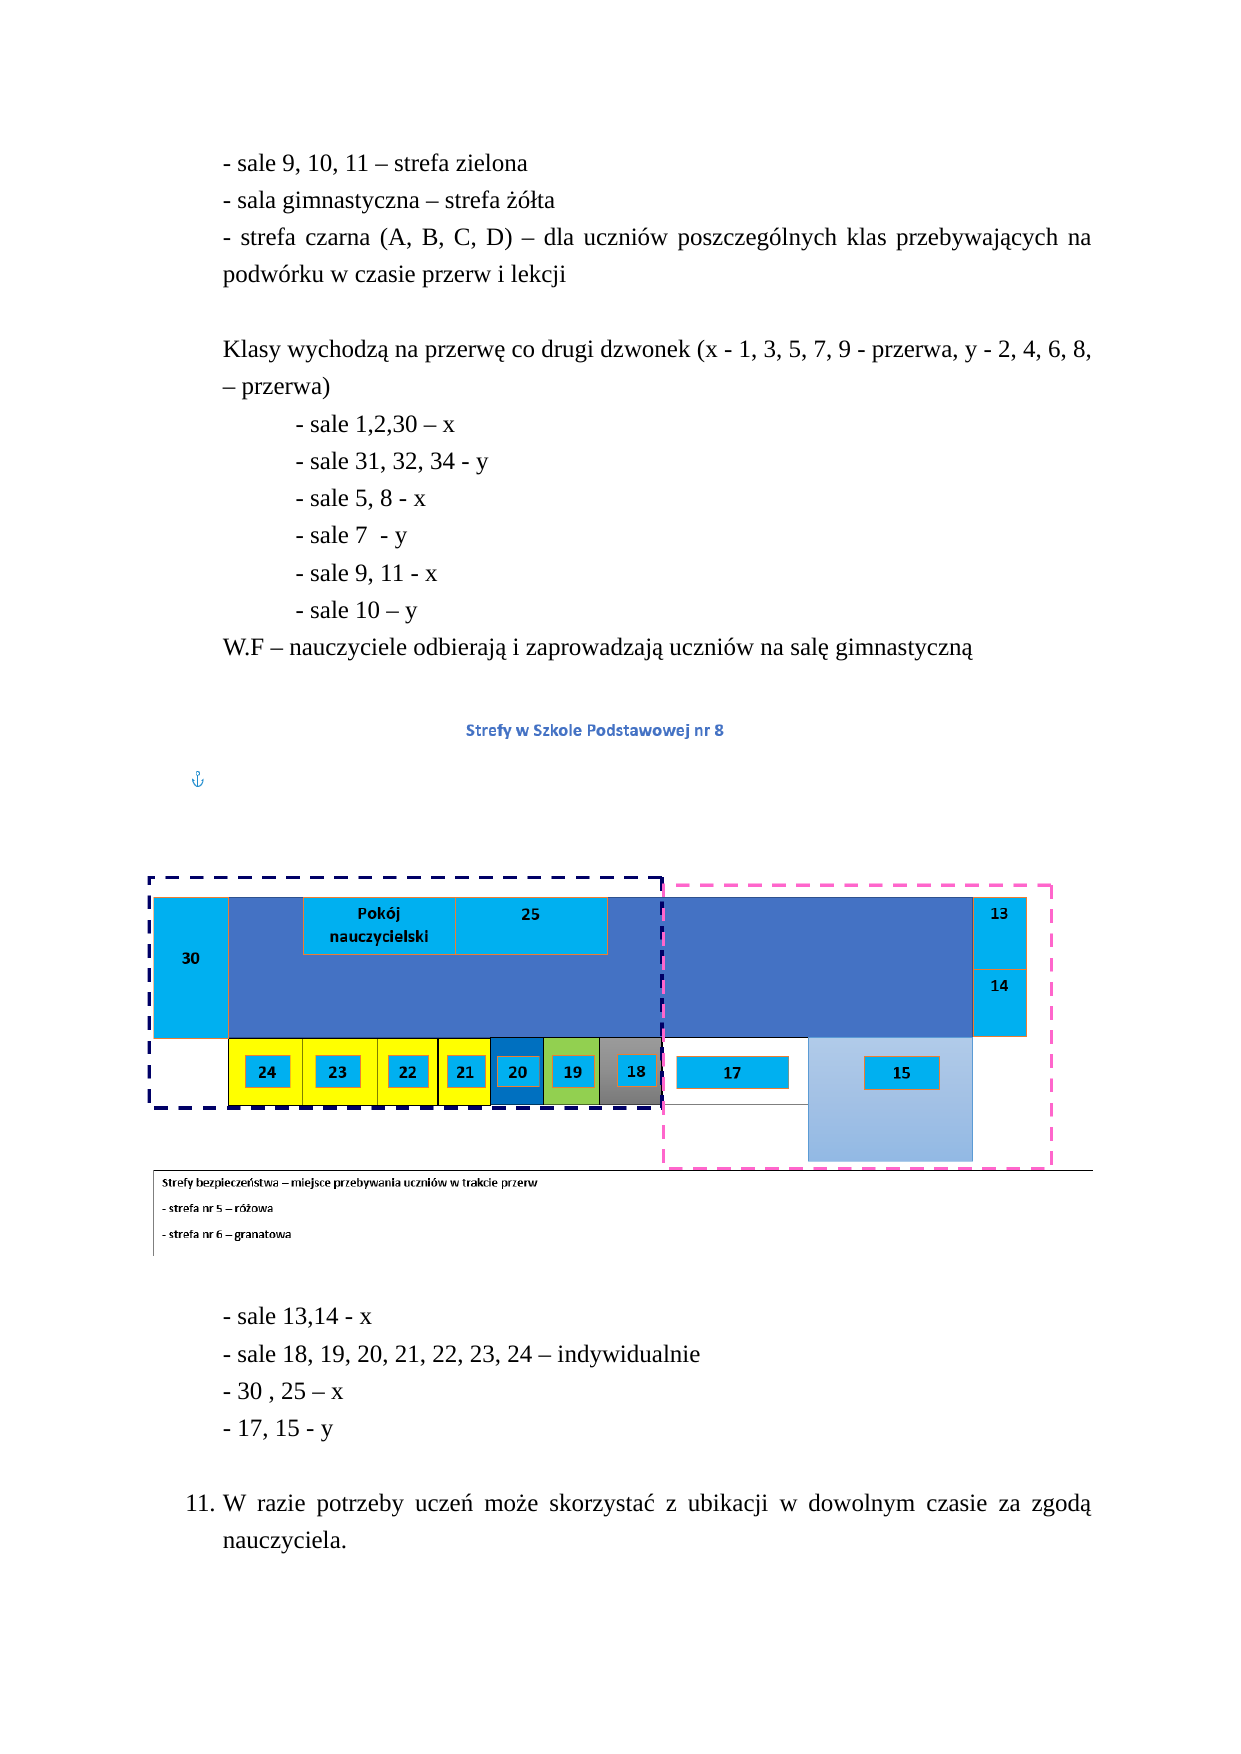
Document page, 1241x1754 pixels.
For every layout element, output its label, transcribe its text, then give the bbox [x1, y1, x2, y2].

text - sale 18, 19, 20, 21, 22, 23, 24 – indywidualnie [223, 1339, 1092, 1367]
list W razie potrzeby uczeń może skorzystać z ubikacji w dowolnym czasie za zgodą nauczyciela. [185, 1488, 1092, 1554]
text W.F – nauczyciele odbierają i zaprowadzają uczniów na salę gimnastyczną [223, 632, 1092, 661]
text - strefa czarna (A, B, C, D) – dla uczniów poszczególnych klas przebywających na podwórku w czasie przerw i lekcji [223, 222, 1092, 288]
picture [147, 707, 1093, 1256]
text - sale 10 – y [223, 595, 1092, 624]
text - sala gimnastyczna – strefa żółta [223, 185, 1092, 214]
text - sale 9, 11 - x [223, 558, 1092, 587]
text - sale 1,2,30 – x [223, 409, 1092, 437]
text - sale 31, 32, 34 - y [223, 446, 1092, 475]
text - sale 7 - y [223, 521, 1092, 549]
text Klasy wychodzą na przerwę co drugi dzwonek (x - 1, 3, 5, 7, 9 - przerwa, y - 2, 4, 6, 8, – przerwa) [223, 334, 1092, 400]
text - 17, 15 - y [223, 1413, 1092, 1442]
text - sale 5, 8 - x [223, 483, 1092, 512]
text - sale 9, 10, 11 – strefa zielona [223, 148, 1092, 176]
text - sale 13,14 - x [223, 1301, 1092, 1330]
text - 30 , 25 – x [223, 1376, 1092, 1405]
